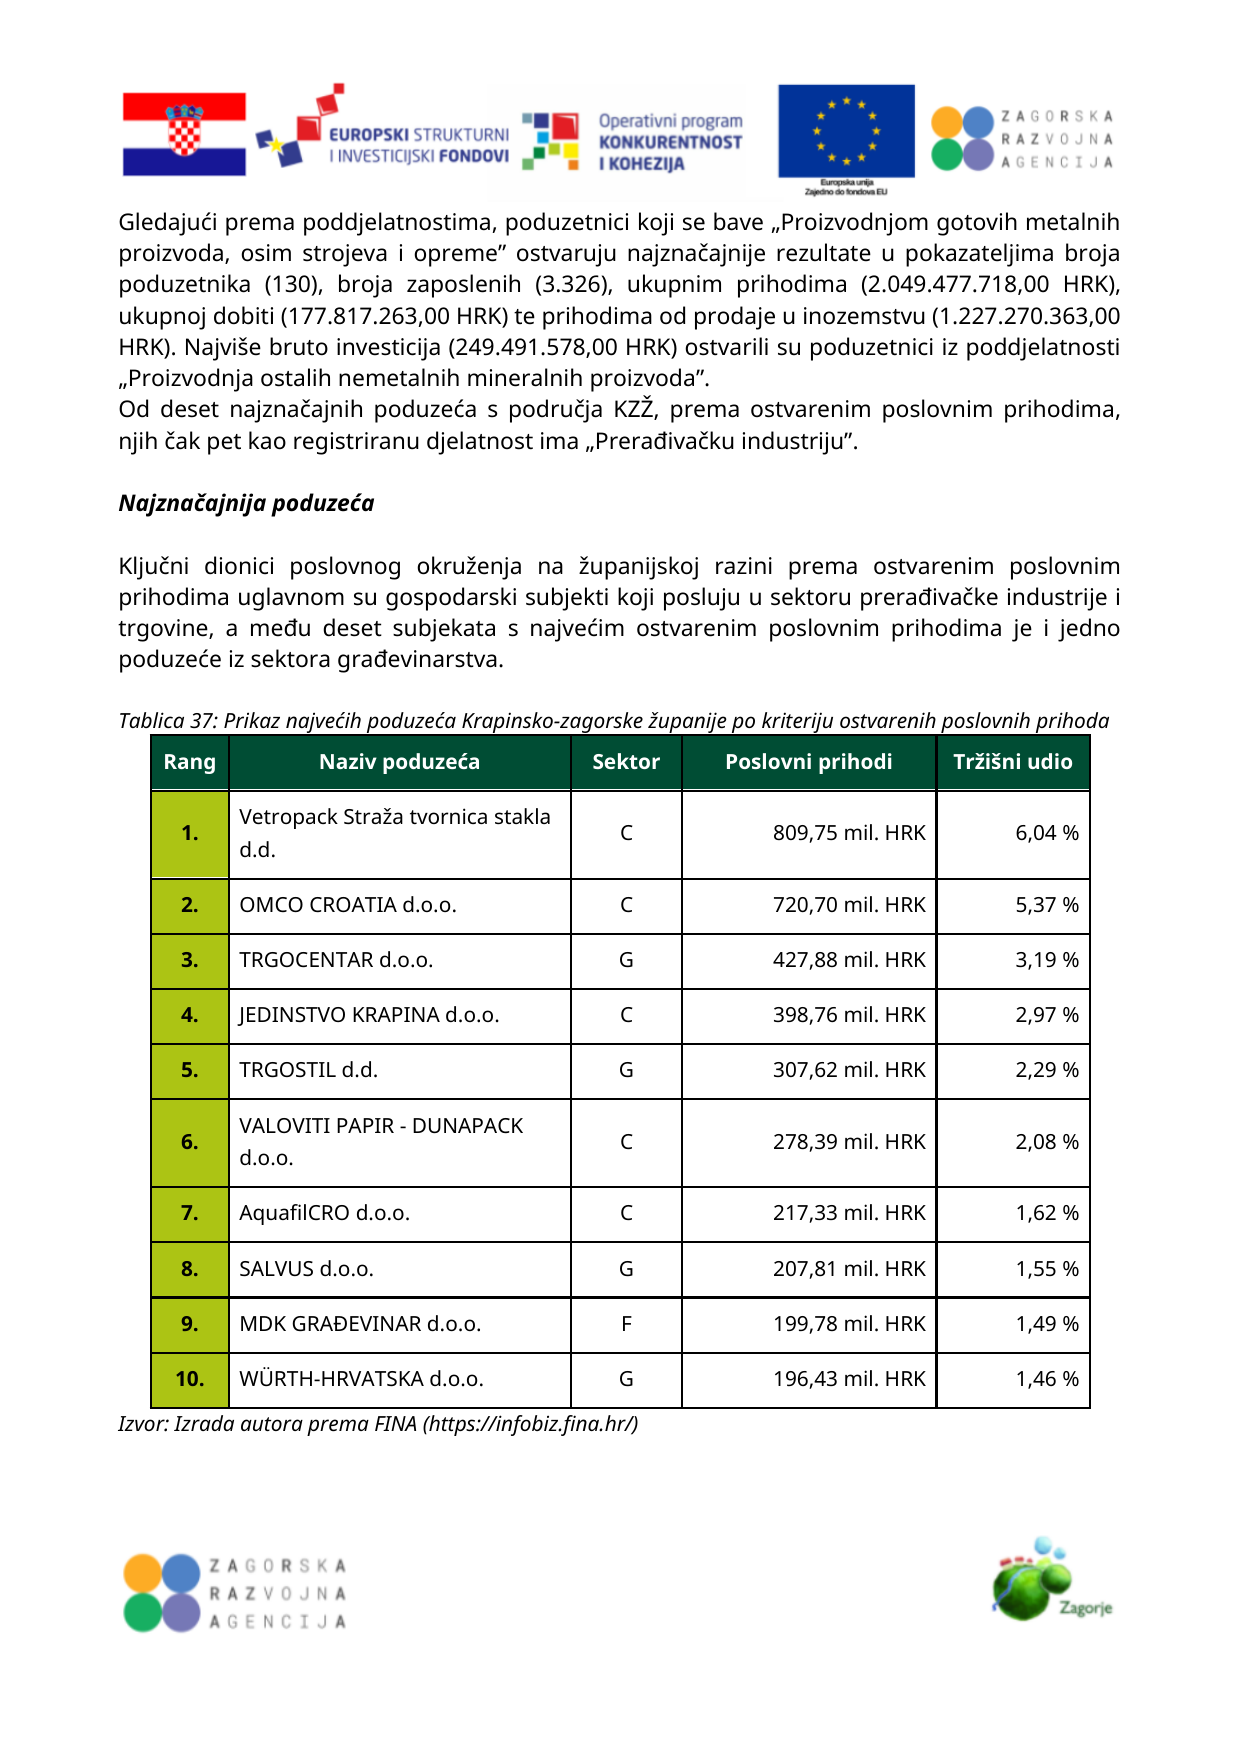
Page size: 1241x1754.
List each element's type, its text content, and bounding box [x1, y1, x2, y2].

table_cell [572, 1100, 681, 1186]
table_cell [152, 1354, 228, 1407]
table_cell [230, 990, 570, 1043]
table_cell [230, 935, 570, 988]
text Od deset najznačajnih poduzeća s područja KZŽ, prema ostvarenim poslovnim prihodima, njih čak pet kao registriranu djelatnost ima „Prerađivačku industriju”. [118, 393, 1122, 456]
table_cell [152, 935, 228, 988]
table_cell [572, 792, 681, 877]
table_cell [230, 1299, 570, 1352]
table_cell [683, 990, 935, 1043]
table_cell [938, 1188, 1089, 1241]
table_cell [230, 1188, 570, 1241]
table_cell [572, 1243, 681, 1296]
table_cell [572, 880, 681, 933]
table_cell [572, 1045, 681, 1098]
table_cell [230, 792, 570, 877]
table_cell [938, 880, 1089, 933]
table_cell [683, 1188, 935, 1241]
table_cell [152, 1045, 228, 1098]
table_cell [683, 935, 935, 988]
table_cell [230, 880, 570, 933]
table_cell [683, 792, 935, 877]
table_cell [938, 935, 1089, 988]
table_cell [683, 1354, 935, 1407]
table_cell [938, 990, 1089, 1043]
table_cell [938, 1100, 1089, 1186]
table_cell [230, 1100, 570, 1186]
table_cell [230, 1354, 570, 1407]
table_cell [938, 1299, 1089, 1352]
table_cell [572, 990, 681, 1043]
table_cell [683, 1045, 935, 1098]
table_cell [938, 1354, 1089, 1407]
text Najznačajnija poduzeća [118, 487, 1122, 518]
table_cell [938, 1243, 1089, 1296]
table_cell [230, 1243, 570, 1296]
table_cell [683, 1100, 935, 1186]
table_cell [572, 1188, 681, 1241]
text Ključni dionici poslovnog okruženja na županijskoj razini prema ostvarenim poslovnim prihodima uglavnom su gospodarski subjekti koji posluju u sektoru prerađivačke industrije i trgovine, a među deset subjekata s najvećim ostvarenim poslovnim prihodima je i jedno poduzeće iz sektora građevinarstva. [118, 550, 1122, 675]
text Gledajući prema poddjelatnostima, poduzetnici koji se bave „Proizvodnjom gotovih metalnih proizvoda, osim strojeva i opreme” ostvaruju najznačajnije rezultate u pokazateljima broja poduzetnika (130), broja zaposlenih (3.326), ukupnim prihodima (2.049.477.718,00 HRK), ukupnoj dobiti (177.817.263,00 HRK) te prihodima od prodaje u inozemstvu (1.227.270.363,00 HRK). Najviše bruto investicija (249.491.578,00 HRK) ostvarili su poduzetnici iz poddjelatnosti „Proizvodnja ostalih nemetalnih mineralnih proizvoda”. [118, 206, 1122, 393]
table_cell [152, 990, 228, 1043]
text Izvor: Izrada autora prema FINA (https://infobiz.fina.hr/) [118, 1409, 1122, 1437]
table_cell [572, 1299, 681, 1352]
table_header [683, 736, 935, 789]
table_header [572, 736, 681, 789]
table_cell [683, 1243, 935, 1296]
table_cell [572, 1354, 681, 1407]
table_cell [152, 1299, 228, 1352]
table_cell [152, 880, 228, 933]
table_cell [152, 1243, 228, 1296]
picture [118, 1518, 1123, 1640]
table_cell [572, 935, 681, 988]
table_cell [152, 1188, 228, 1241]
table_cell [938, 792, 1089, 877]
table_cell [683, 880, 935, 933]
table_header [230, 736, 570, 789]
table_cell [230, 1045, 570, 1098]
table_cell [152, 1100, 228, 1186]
picture [118, 75, 1123, 202]
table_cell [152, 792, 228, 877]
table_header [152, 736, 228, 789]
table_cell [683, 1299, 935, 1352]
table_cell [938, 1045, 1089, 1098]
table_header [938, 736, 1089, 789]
